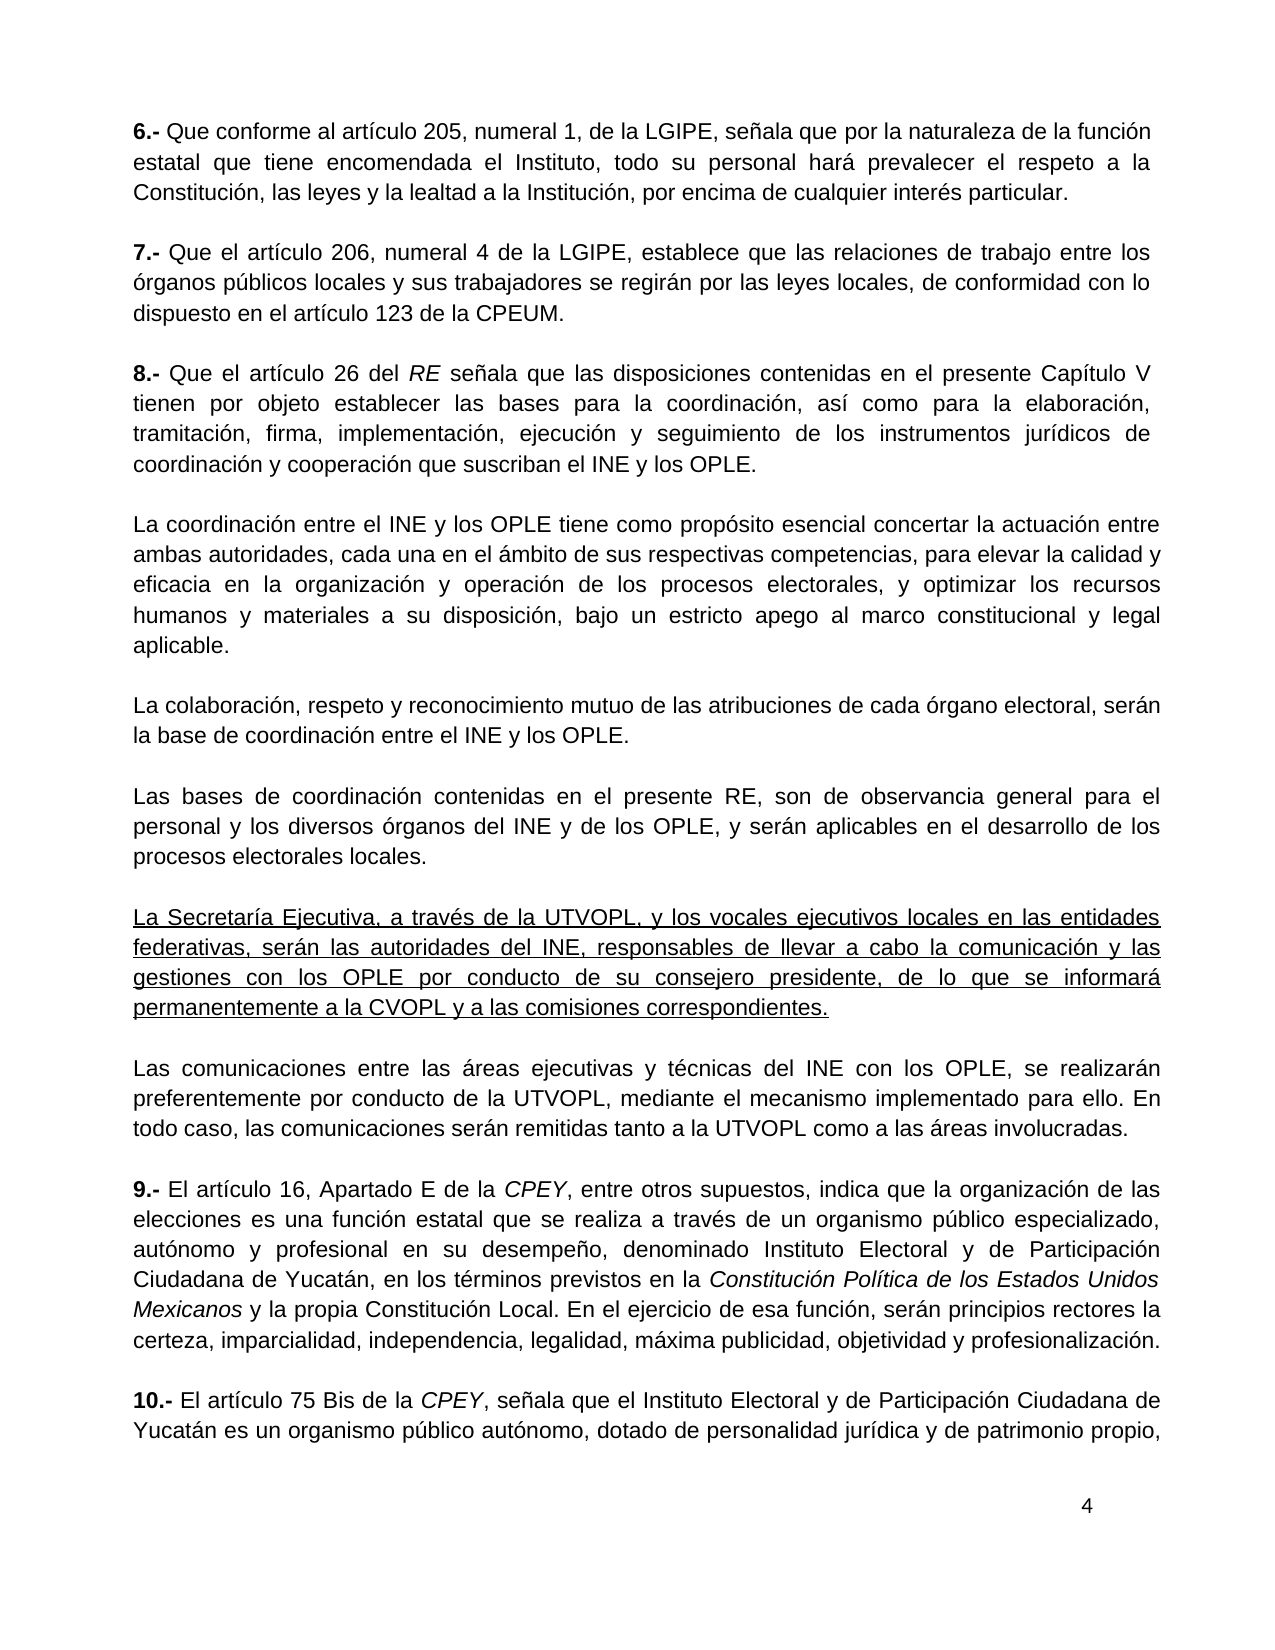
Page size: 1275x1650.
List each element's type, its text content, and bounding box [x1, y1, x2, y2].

text Las comunicaciones entre las áreas ejecutivas y técnicas del INE con los OPLE, se realizarán preferentemente por conducto de la UTVOPL, mediante el mecanismo implementado para ello. En todo caso, las comunicaciones serán remitidas tanto a la UTVOPL como a las áreas involucradas. [133, 1055, 1161, 1141]
text 9.- El artículo 16, Apartado E de la CPEY, entre otros supuestos, indica que la organización de las elecciones es una función estatal que se realiza a través de un organismo público especializado, autónomo y profesional en su desempeño, denominado Instituto Electoral y de Participación Ciudadana de Yucatán, en los términos previstos en la Constitución Política de los Estados Unidos Mexicanos y la propia Constitución Local. En el ejercicio de esa función, serán principios rectores la certeza, imparcialidad, independencia, legalidad, máxima publicidad, objetividad y profesionalización. [133, 1176, 1161, 1353]
text La Secretaría Ejecutiva, a través de la UTVOPL, y los vocales ejecutivos locales en las entidades federativas, serán las autoridades del INE, responsables de llevar a cabo la comunicación y las gestiones con los OPLE por conducto de su consejero presidente, de lo que se informará permanentemente a la CVOPL y a las comisiones correspondientes. [133, 988, 1161, 1021]
text 7.- Que el artículo 206, numeral 4 de la LGIPE, establece que las relaciones de trabajo entre los órganos públicos locales y sus trabajadores se regirán por las leyes locales, de conformidad con lo dispuesto en el artículo 123 de la CPEUM. [133, 239, 1152, 326]
text Las bases de coordinación contenidas en el presente RE, son de observancia general para el personal y los diversos órganos del INE y de los OPLE, y serán aplicables en el desarrollo de los procesos electorales locales. [133, 783, 1161, 869]
text La Secretaría Ejecutiva, a través de la UTVOPL, y los vocales ejecutivos locales en las entidades federativas, serán las autoridades del INE, responsables de llevar a cabo la comunicación y las gestiones con los OPLE por conducto de su consejero presidente, de lo que se informará permanentemente a la CVOPL y a las comisiones correspondientes. [133, 928, 1161, 957]
text 8.- Que el artículo 26 del RE señala que las disposiciones contenidas en el presente Capítulo V tienen por objeto establecer las bases para la coordinación, así como para la elaboración, tramitación, firma, implementación, ejecución y seguimiento de los instrumentos jurídicos de coordinación y cooperación que suscriban el INE y los OPLE. [133, 360, 1152, 477]
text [133, 1387, 1161, 1443]
text La coordinación entre el INE y los OPLE tiene como propósito esencial concertar la actuación entre ambas autoridades, cada una en el ámbito de sus respectivas competencias, para elevar la calidad y eficacia en la organización y operación de los procesos electorales, y optimizar los recursos humanos y materiales a su disposición, bajo un estricto apego al marco constitucional y legal aplicable. [133, 511, 1161, 658]
text La Secretaría Ejecutiva, a través de la UTVOPL, y los vocales ejecutivos locales en las entidades federativas, serán las autoridades del INE, responsables de llevar a cabo la comunicación y las gestiones con los OPLE por conducto de su consejero presidente, de lo que se informará permanentemente a la CVOPL y a las comisiones correspondientes. [133, 958, 1161, 987]
text 6.- Que conforme al artículo 205, numeral 1, de la LGIPE, señala que por la naturaleza de la función estatal que tiene encomendada el Instituto, todo su personal hará prevalecer el respeto a la Constitución, las leyes y la lealtad a la Institución, por encima de cualquier interés particular. [133, 118, 1152, 205]
text La Secretaría Ejecutiva, a través de la UTVOPL, y los vocales ejecutivos locales en las entidades federativas, serán las autoridades del INE, responsables de llevar a cabo la comunicación y las gestiones con los OPLE por conducto de su consejero presidente, de lo que se informará permanentemente a la CVOPL y a las comisiones correspondientes. [133, 904, 1161, 926]
text La colaboración, respeto y reconocimiento mutuo de las atribuciones de cada órgano electoral, serán la base de coordinación entre el INE y los OPLE. [133, 692, 1161, 749]
